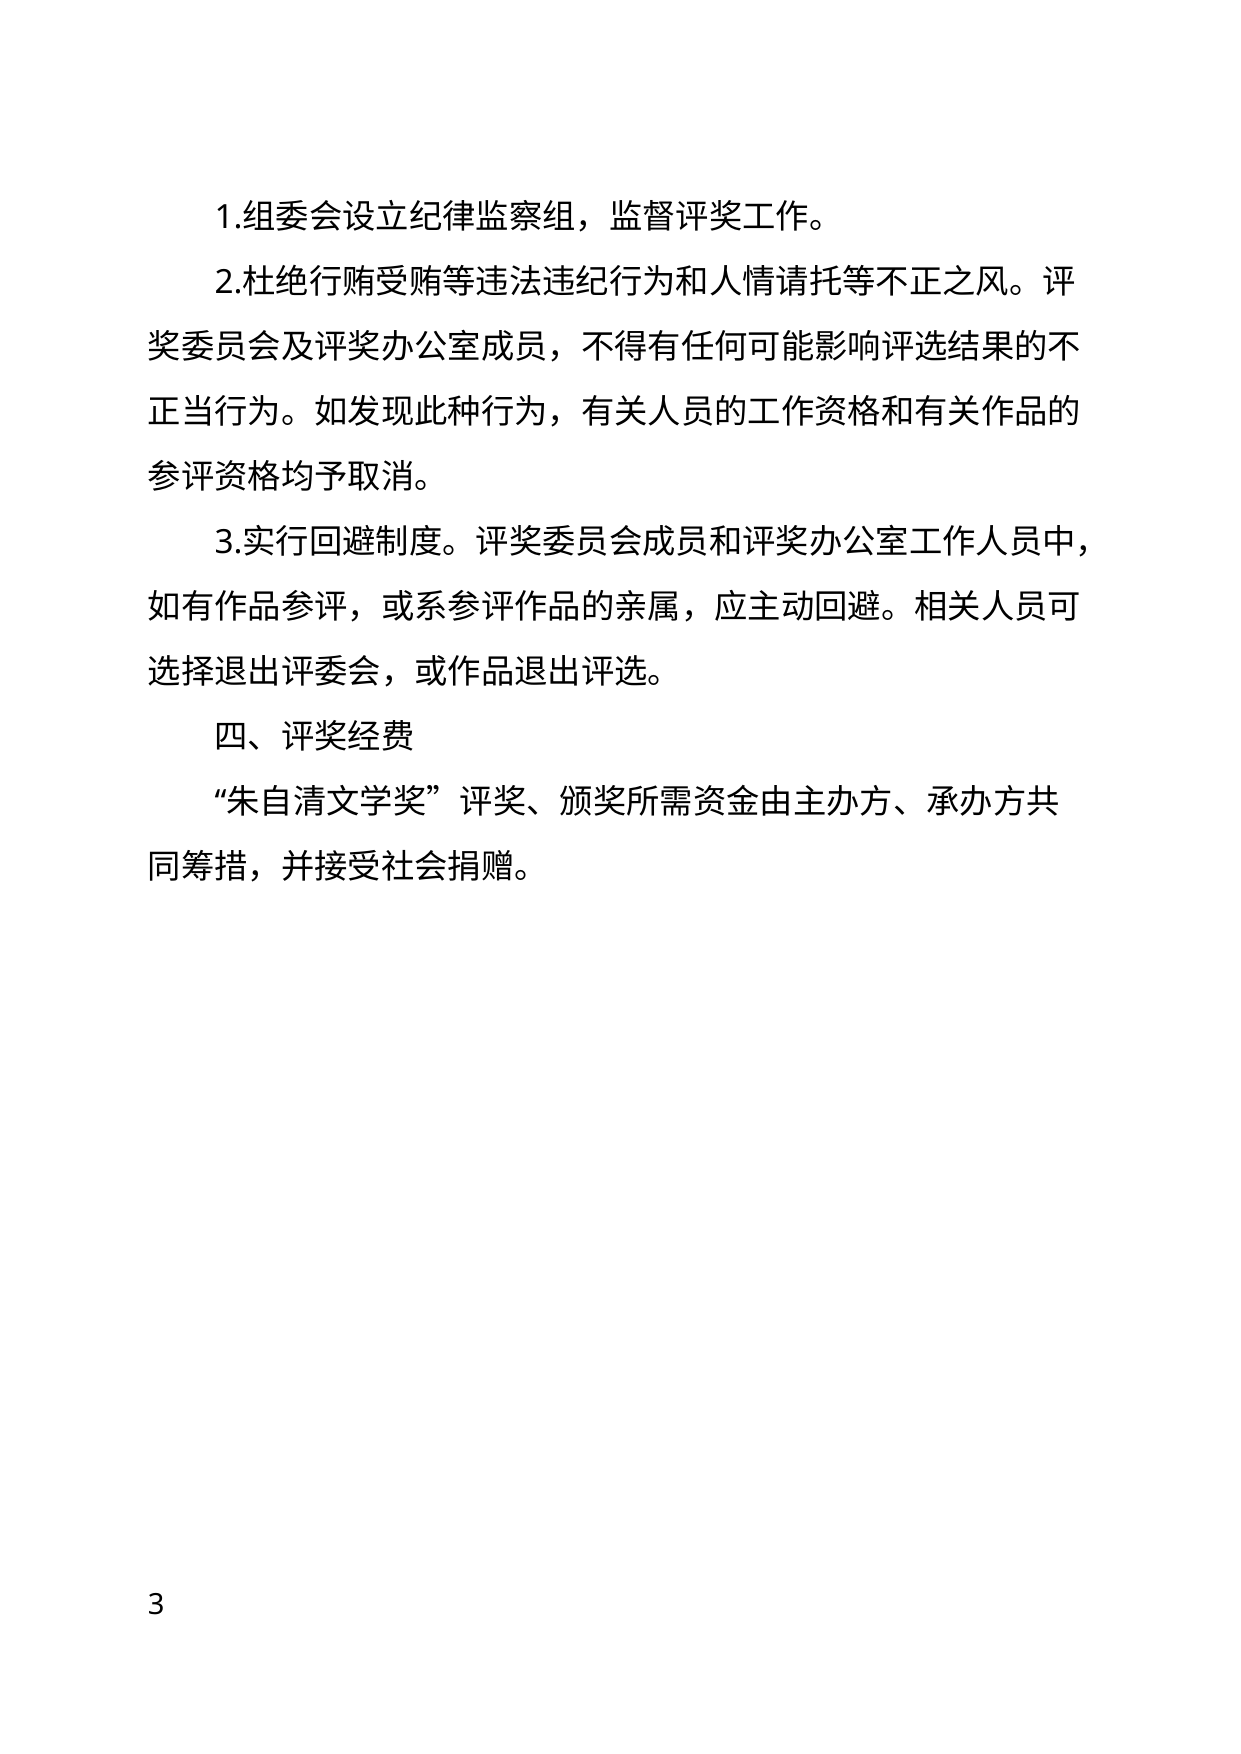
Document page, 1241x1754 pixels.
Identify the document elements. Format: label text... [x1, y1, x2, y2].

text “朱自清文学奖”评奖、颁奖所需资金由主办方、承办方共同筹措，并接受社会捐赠。 [148, 766, 1093, 896]
text 2.杜绝行贿受贿等违法违纪行为和人情请托等不正之风。评奖委员会及评奖办公室成员，不得有任何可能影响评选结果的不正当行为。如发现此种行为，有关人员的工作资格和有关作品的参评资格均予取消。 [148, 246, 1093, 506]
text 1.组委会设立纪律监察组，监督评奖工作。 [148, 181, 1093, 246]
text 3.实行回避制度。评奖委员会成员和评奖办公室工作人员中，如有作品参评，或系参评作品的亲属，应主动回避。相关人员可选择退出评委会，或作品退出评选。 [148, 506, 1093, 701]
text 四、评奖经费 [148, 701, 1093, 766]
